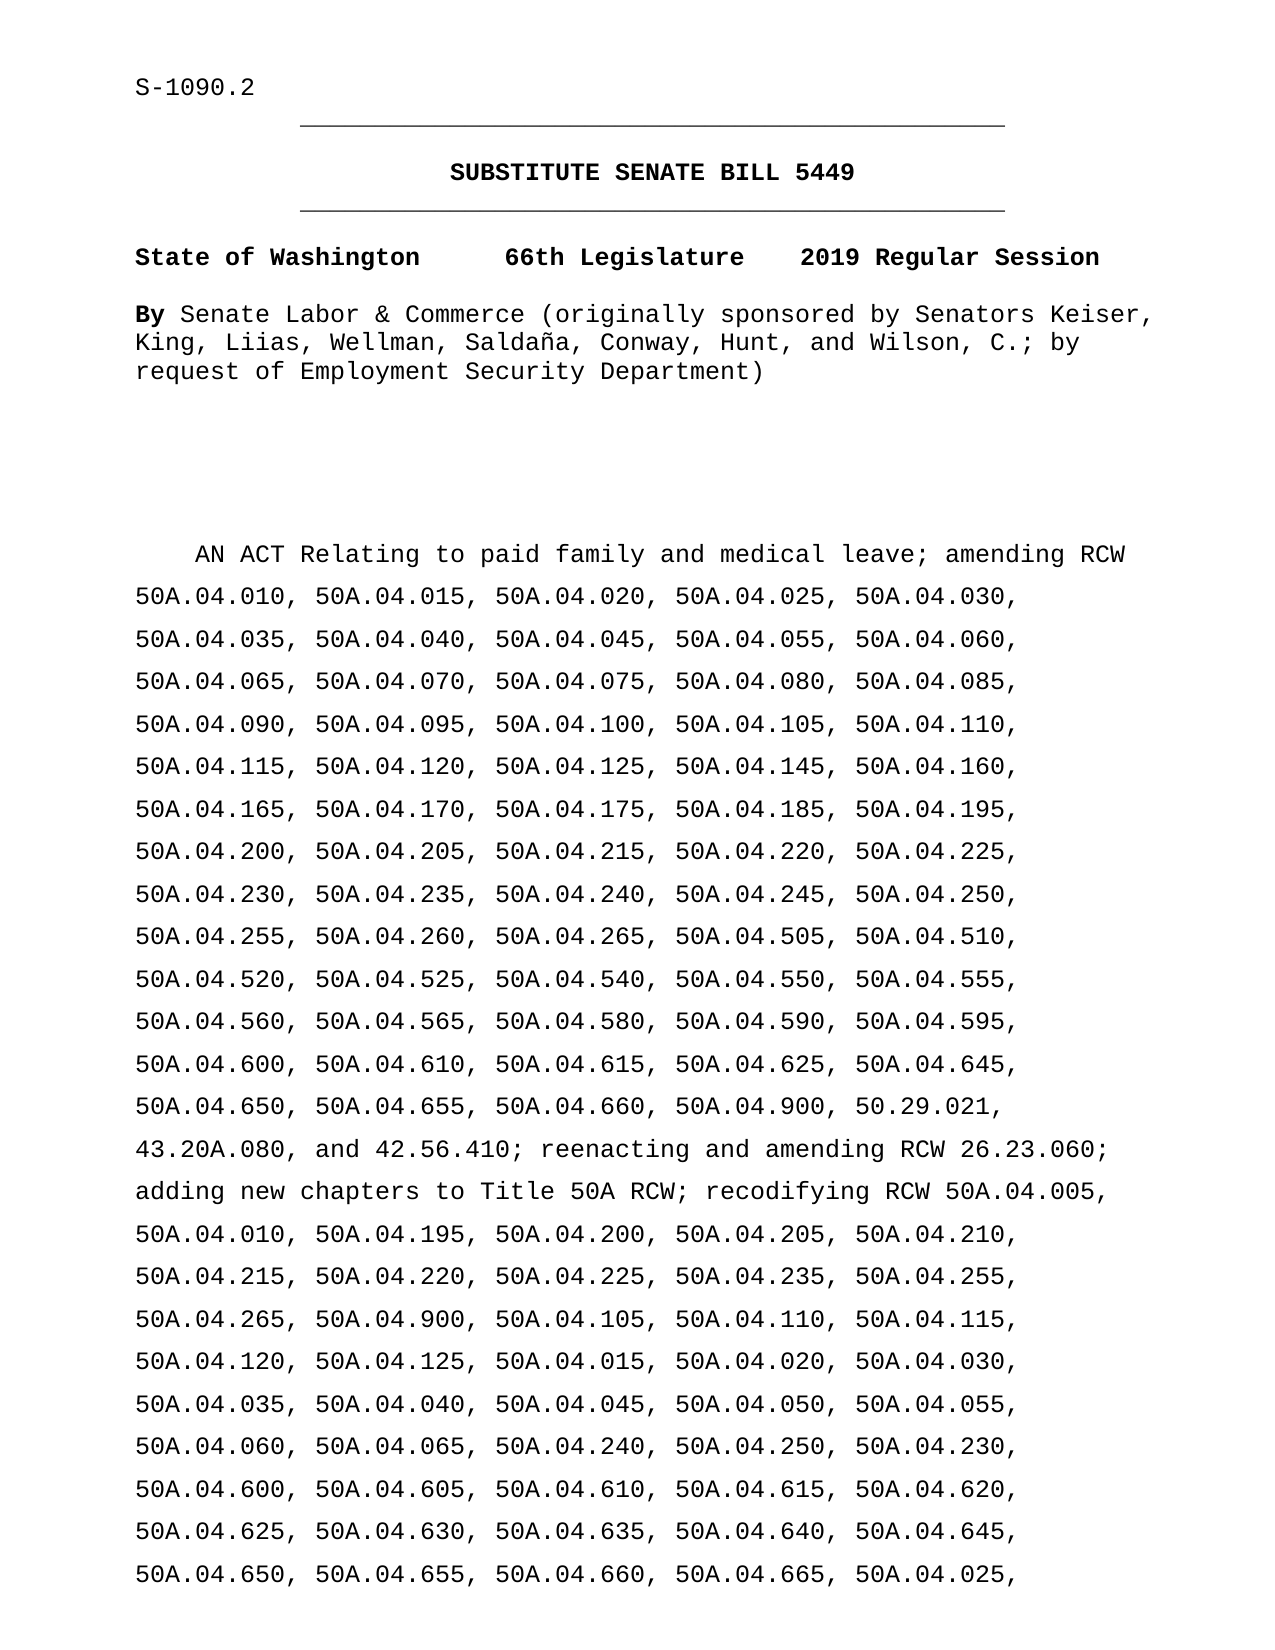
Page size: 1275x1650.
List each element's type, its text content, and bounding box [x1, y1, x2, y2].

text State of Washington 66th Legislature 2019 Regular Session [135, 245, 1170, 273]
text SUBSTITUTE SENATE BILL 5449 [135, 160, 1170, 188]
text S-1090.2 [135, 75, 1170, 103]
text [135, 528, 1170, 1591]
text _______________________________________________ [135, 188, 1170, 217]
text _______________________________________________ [135, 103, 1170, 132]
text By Senate Labor & Commerce (originally sponsored by Senators Keiser, King, Liias, Wellman, Saldaña, Conway, Hunt, and Wilson, C.; by request of Employment Security Department) [135, 302, 1170, 387]
